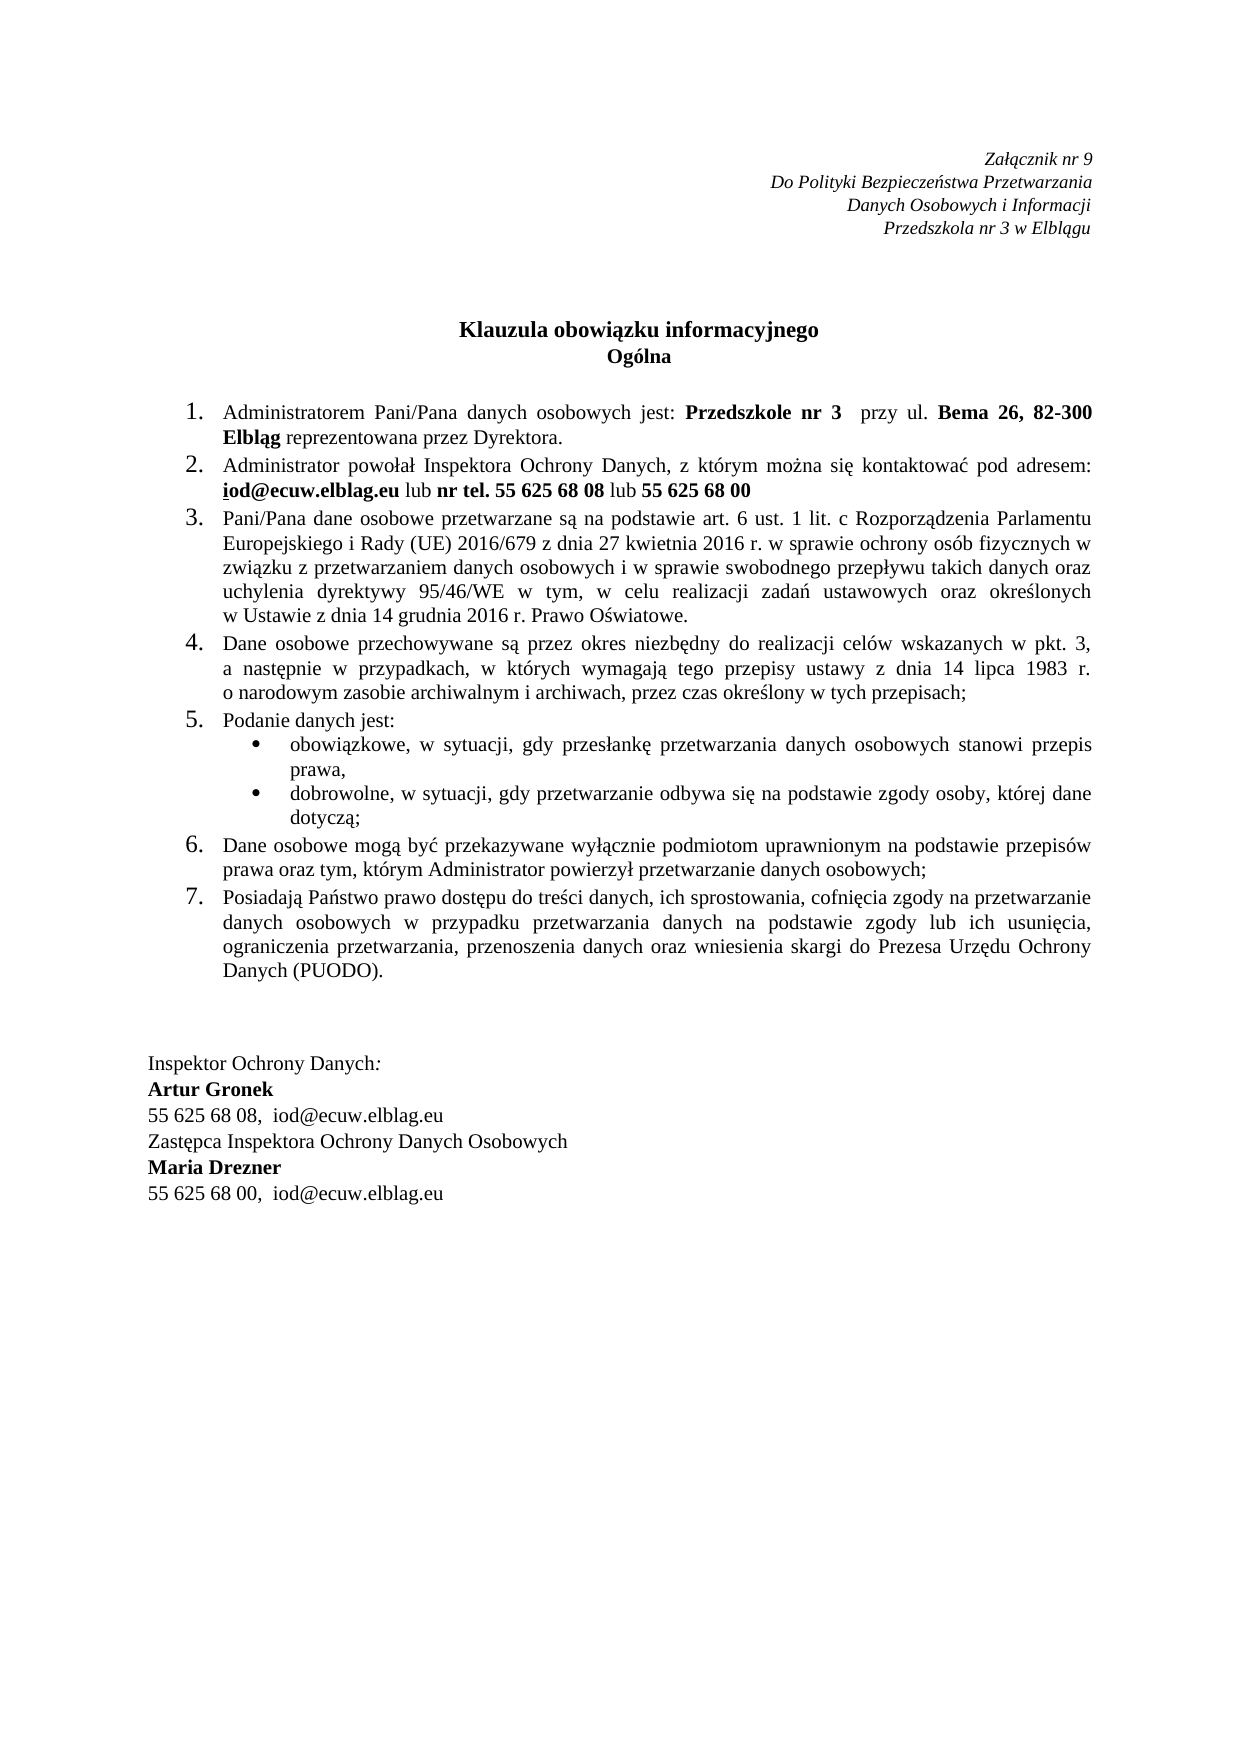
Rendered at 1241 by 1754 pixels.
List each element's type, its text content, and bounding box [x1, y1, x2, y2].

text Przedszkola nr 3 w Elblągu [738, 217, 1093, 239]
list obowiązkowe, w sytuacji, gdy przesłankę przetwarzania danych osobowych stanowi przepis prawa, [252, 732, 1093, 781]
text Zastępca Inspektora Ochrony Danych Osobowych [148, 1129, 1093, 1153]
text Ogólna [185, 344, 1093, 368]
list Dane osobowe przechowywane są przez okres niezbędny do realizacji celów wskazanych w pkt. 3, a następnie w przypadkach, w których wymagają tego przepisy ustawy z dnia 14 lipca 1983 r. o narodowym zasobie archiwalnym i archiwach, przez czas określony w tych przepisach; [185, 627, 1093, 704]
text Artur Gronek [148, 1077, 1093, 1101]
list Dane osobowe mogą być przekazywane wyłącznie podmiotom uprawnionym na podstawie przepisów prawa oraz tym, którym Administrator powierzył przetwarzanie danych osobowych; [185, 829, 1093, 881]
text 55 625 68 08, iod@ecuw.elblag.eu [148, 1103, 1093, 1127]
text Załącznik nr 9 [738, 148, 1093, 169]
text Klauzula obowiązku informacyjnego [185, 316, 1093, 342]
text Danych Osobowych i Informacji [738, 194, 1093, 216]
list Posiadają Państwo prawo dostępu do treści danych, ich sprostowania, cofnięcia zgody na przetwarzanie danych osobowych w przypadku przetwarzania danych na podstawie zgody lub ich usunięcia, ograniczenia przetwarzania, przenoszenia danych oraz wniesienia skargi do Prezesa Urzędu Ochrony Danych (PUODO). [185, 881, 1093, 982]
list dobrowolne, w sytuacji, gdy przetwarzanie odbywa się na podstawie zgody osoby, której dane dotyczą; [252, 781, 1093, 829]
text Inspektor Ochrony Danych: [148, 1051, 1093, 1075]
list Podanie danych jest: [185, 704, 1093, 732]
text Maria Drezner [148, 1155, 1093, 1179]
list Administratorem Pani/Pana danych osobowych jest: Przedszkole nr 3 przy ul. Bema 26, 82-300 Elbląg reprezentowana przez Dyrektora. [185, 396, 1093, 449]
text Do Polityki Bezpieczeństwa Przetwarzania [738, 171, 1093, 192]
text 55 625 68 00, iod@ecuw.elblag.eu [148, 1181, 1093, 1205]
list Pani/Pana dane osobowe przetwarzane są na podstawie art. 6 ust. 1 lit. c Rozporządzenia Parlamentu Europejskiego i Rady (UE) 2016/679 z dnia 27 kwietnia 2016 r. w sprawie ochrony osób fizycznych w związku z przetwarzaniem danych osobowych i w sprawie swobodnego przepływu takich danych oraz uchylenia dyrektywy 95/46/WE w tym, w celu realizacji zadań ustawowych oraz określonych w Ustawie z dnia 14 grudnia 2016 r. Prawo Oświatowe. [185, 502, 1093, 627]
list Administrator powołał Inspektora Ochrony Danych, z którym można się kontaktować pod adresem: iod@ecuw.elblag.eu lub nr tel. 55 625 68 08 lub 55 625 68 00 [185, 449, 1093, 502]
